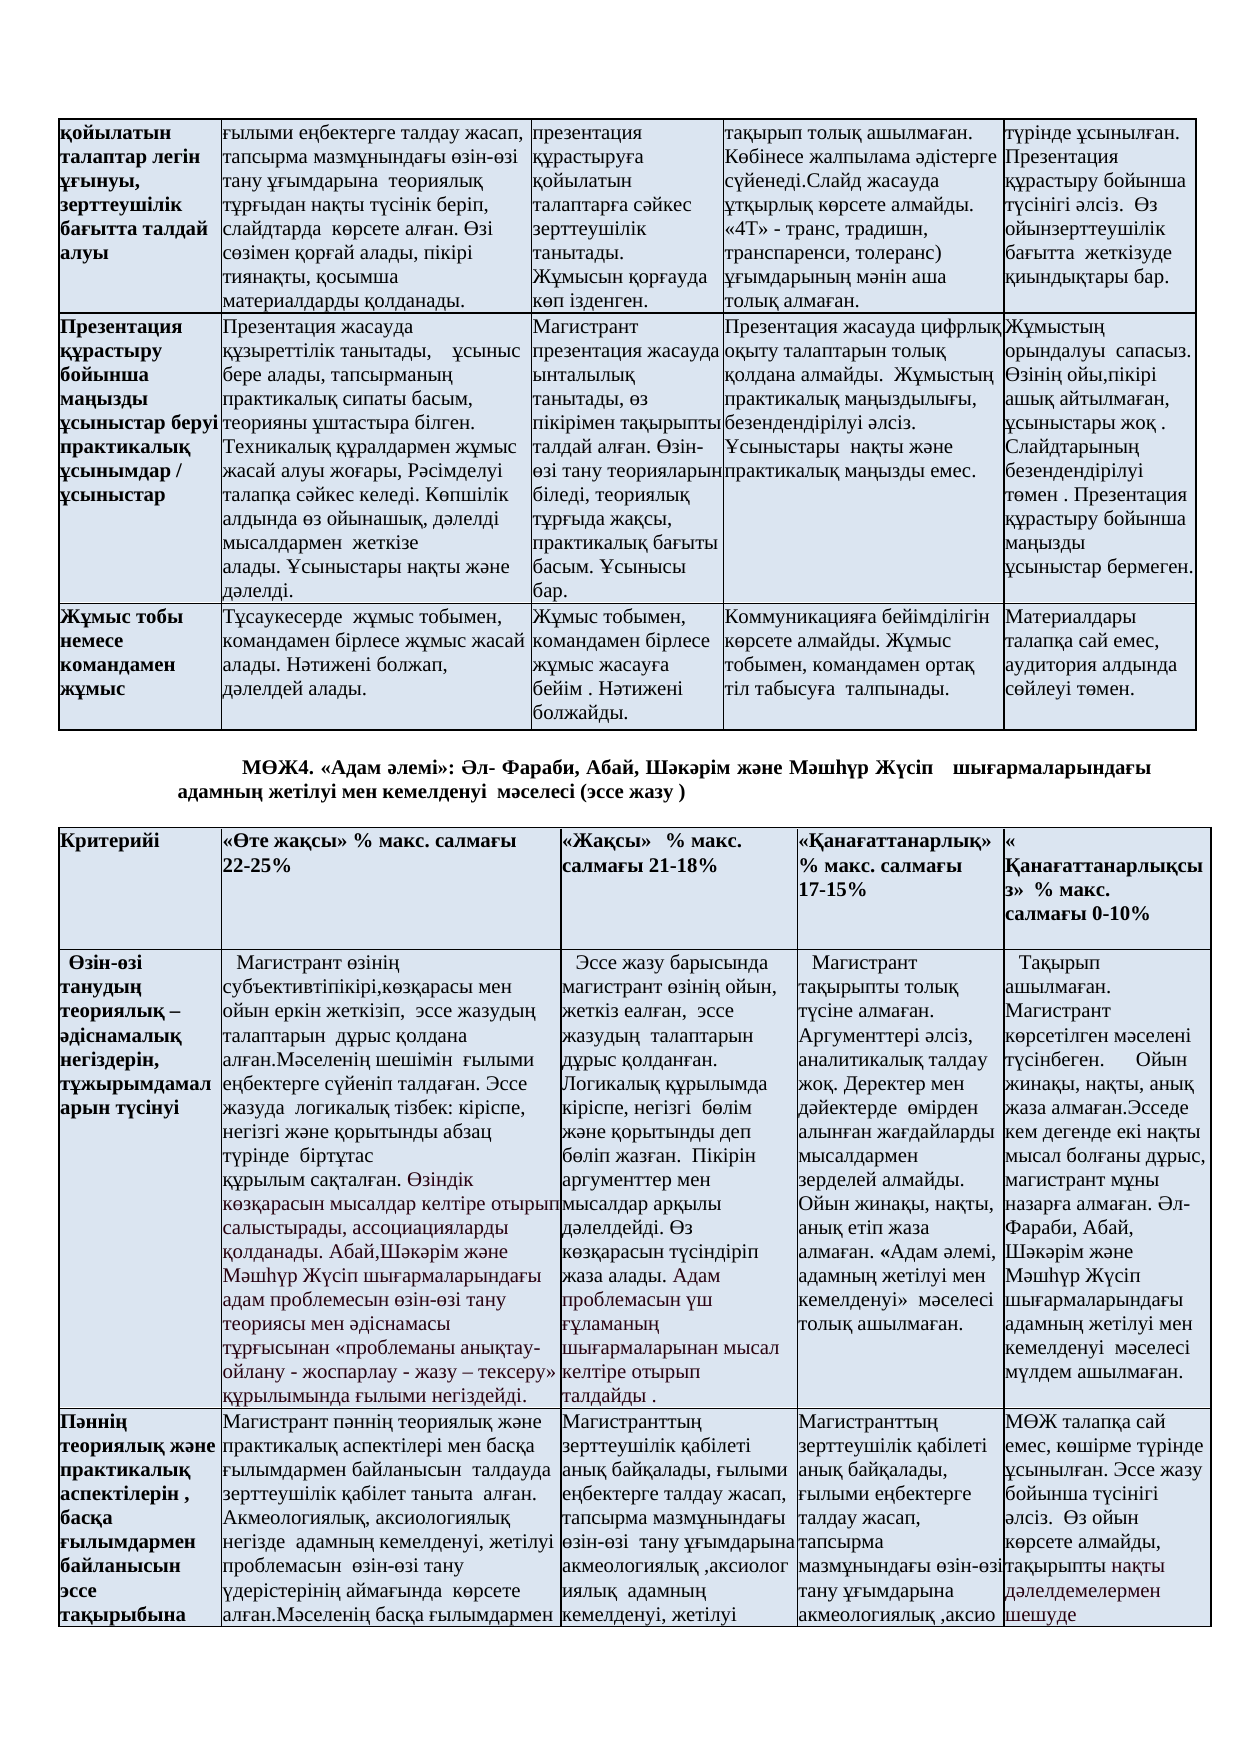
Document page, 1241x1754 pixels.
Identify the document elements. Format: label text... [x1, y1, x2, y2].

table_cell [1005, 120, 1195, 312]
table_cell Магистрант презентация жасауда ынталылық танытады, өз пікірімен тақырыпты талдай алған. Өзін-өзі тану теорияларын біледі, теориялық тұрғыда жақсы, практикалық бағыты басым. Ұсынысы бар. [532, 314, 723, 602]
table_cell Тақырып ашылмаған. Магистрант көрсетілген мәселені түсінбеген. Ойын жинақы, нақты, анық жаза алмаған.Эсседе кем дегенде екі нақты мысал болғаны дұрыс, магистрант мұны назарға алмаған. Әл- Фараби, Абай, Шәкәрім және Мәшһүр Жүсіп шығармаларындағы адамның жетілуі мен кемелденуі мәселесі мүлдем ашылмаған. [1005, 950, 1210, 1407]
table_cell Жұмыс тобымен, командамен бірлесе жұмыс жасауға бейім . Нәтижені болжайды. [532, 604, 723, 729]
table_cell Магистрант өзінің субъективтіпікірі,көзқарасы мен ойын еркін жеткізіп, эссе жазудың талаптарын дұрыс қолдана алған.Мәселенің шешімін ғылыми еңбектерге сүйеніп талдаған. Эссе жазуда логикалық тізбек: кіріспе, негізгі және қорытынды абзац түрінде біртұтас құрылым сақталған. Өзіндік көзқарасын мысалдар келтіре отырып салыстырады, ассоциацияларды қолданады. Абай,Шәкәрім және Мәшһүр Жүсіп шығармаларындағы адам проблемесын өзін-өзі тану теориясы мен әдіснамасы тұрғысынан «проблеманы анықтау- ойлану - жоспарлау - жазу – тексеру» құрылымында ғылыми негіздейді. [222, 950, 560, 1407]
table_header Критерийі [60, 828, 221, 949]
table_cell Тұсаукесерде жұмыс тобымен, командамен бірлесе жұмыс жасай алады. Нәтижені болжап, дәлелдей алады. [222, 604, 531, 729]
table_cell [724, 120, 1003, 312]
table_header «Қанағаттанарлықсыз» % макс. салмағы 0-10% [1005, 828, 1210, 949]
text МӨЖ4. «Адам әлемі»: Әл- Фараби, Абай, Шәкәрім және Мәшһүр Жүсіп шығармаларындағы адамның жетілуі мен кемелденуі мәселесі (эссе жазу ) [177, 755, 1152, 803]
table_header «Жақсы» % макс. салмағы 21-18% [562, 828, 797, 949]
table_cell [1005, 1409, 1210, 1626]
table_cell Эссе жазу барысында магистрант өзінің ойын, жеткіз еалған, эссе жазудың талаптарын дұрыс қолданған. Логикалық құрылымда кіріспе, негізгі бөлім және қорытынды деп бөліп жазған. Пікірін аргументтер мен мысалдар арқылы дәлелдейді. Өз көзқарасын түсіндіріп жаза алады. Адам проблемасын үш ғұламаның шығармаларынан мысал келтіре отырып талдайды . [562, 950, 797, 1407]
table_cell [532, 120, 723, 312]
table_cell Презентация жасауда құзыреттілік танытады, ұсыныс бере алады, тапсырманың практикалық сипаты басым, теорияны ұштастыра білген. Техникалық құралдармен жұмыс жасай алуы жоғары, Рәсімделуі талапқа сәйкес келеді. Көпшілік алдында өз ойынашық, дәлелді мысалдармен жеткізе алады. Ұсыныстары нақты және дәлелді. [222, 314, 531, 602]
table_cell Жұмыстың орындалуы сапасыз. Өзінің ойы,пікірі ашық айтылмаған, ұсыныстары жоқ . Слайдтарының безендендірілуі төмен . Презентация құрастыру бойынша маңызды ұсыныстар бермеген. [1005, 314, 1195, 602]
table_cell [222, 1409, 560, 1626]
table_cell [798, 1409, 1003, 1626]
table_cell Коммуникацияға бейімділігін көрсете алмайды. Жұмыс тобымен, командамен ортақ тіл табысуға талпынады. [724, 604, 1003, 729]
table_header «Өте жақсы» % макс. салмағы 22-25% [222, 828, 561, 949]
table_cell Жұмыс тобы немесе командамен жұмыс [60, 604, 221, 729]
table_cell Презентация жасауда цифрлық оқыту талаптарын толық қолдана алмайды. Жұмыстың практикалық маңыздылығы, безендендірілуі әлсіз. Ұсыныстары нақты және практикалық маңызды емес. [724, 314, 1003, 602]
table_cell Презентация құрастыру бойынша маңызды ұсыныстар беруі практикалық ұсынымдар / ұсыныстар [60, 314, 221, 602]
table_cell Өзін-өзі танудың теориялық – әдіснамалық негіздерін, тұжырымдамаларын түсінуі [60, 950, 221, 1407]
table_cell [60, 120, 221, 312]
table_cell Материалдары талапқа сай емес, аудитория алдында сөйлеуі төмен. [1005, 604, 1195, 729]
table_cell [562, 1409, 797, 1626]
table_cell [222, 120, 531, 312]
table_header «Қанағаттанарлық» % макс. салмағы 17-15% [798, 828, 1004, 949]
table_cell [60, 1409, 221, 1626]
table_cell Магистрант тақырыпты толық түсіне алмаған. Аргументтері әлсіз, аналитикалық талдау жоқ. Деректер мен дәйектерде өмірден алынған жағдайларды мысалдармен зерделей алмайды. Ойын жинақы, нақты, анық етіп жаза алмаған. «Адам әлемі, адамның жетілуі мен кемелденуі» мәселесі толық ашылмаған. [798, 950, 1003, 1407]
